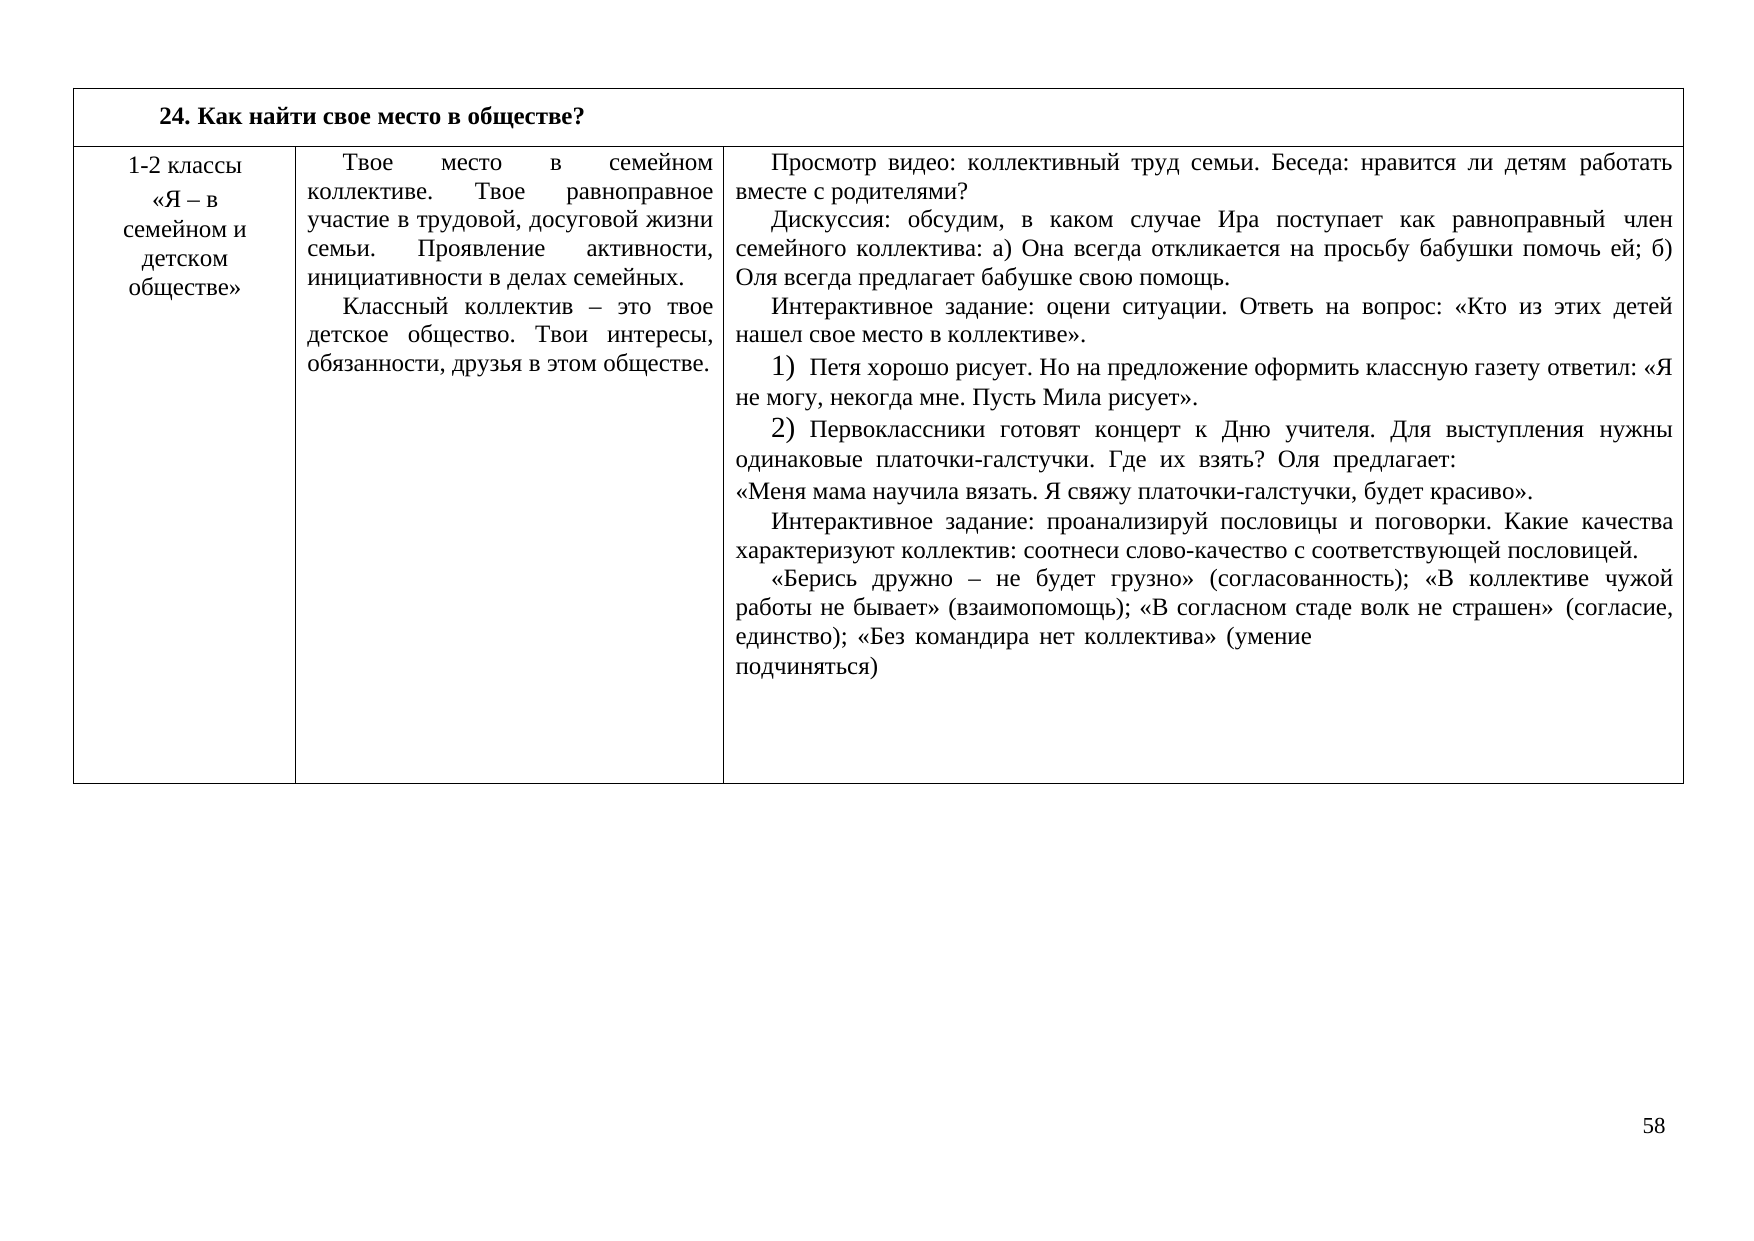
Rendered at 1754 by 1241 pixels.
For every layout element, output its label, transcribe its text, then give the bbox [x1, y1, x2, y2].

table_cell Твое место в семейном коллективе. Твое равноправное участие в трудовой, досуговой жизни семьи. Проявление активности, инициативности в делах семейных. Классный коллектив – это твое детское общество. Твои интересы, обязанности, друзья в этом обществе. [296, 147, 723, 783]
table_cell 1-2 классы «Я – в семейном и детском обществе» [74, 147, 295, 783]
table_header 24. Как найти свое место в обществе? [74, 89, 1683, 146]
table_cell Просмотр видео: коллективный труд семьи. Беседа: нравится ли детям работать вместе с родителями? Дискуссия: обсудим, в каком случае Ира поступает как равноправный член семейного коллектива: а) Она всегда откликается на просьбу бабушки помочь ей; б) Оля всегда предлагает бабушке свою помощь. Интерактивное задание: оцени ситуации. Ответь на вопрос: «Кто из этих детей нашел свое место в коллективе». Петя хорошо рисует. Но на предложение оформить классную газету ответил: «Я не могу, некогда мне. Пусть Мила рисует». Первоклассники готовят концерт к Дню учителя. Для выступления нужны одинаковые платочки-галстучки. Где их взять? Оля предлагает: «Меня мама научила вязать. Я свяжу платочки-галстучки, будет красиво». Интерактивное задание: проанализируй пословицы и поговорки. Какие качества характеризуют коллектив: соотнеси слово-качество с соответствующей пословицей. «Берись дружно – не будет грузно» (согласованность); «В коллективе чужой работы не бывает» (взаимопомощь); «В согласном стаде волк не страшен» (согласие, единство); «Без командира нет коллектива» (умение подчиняться) [724, 147, 1683, 783]
